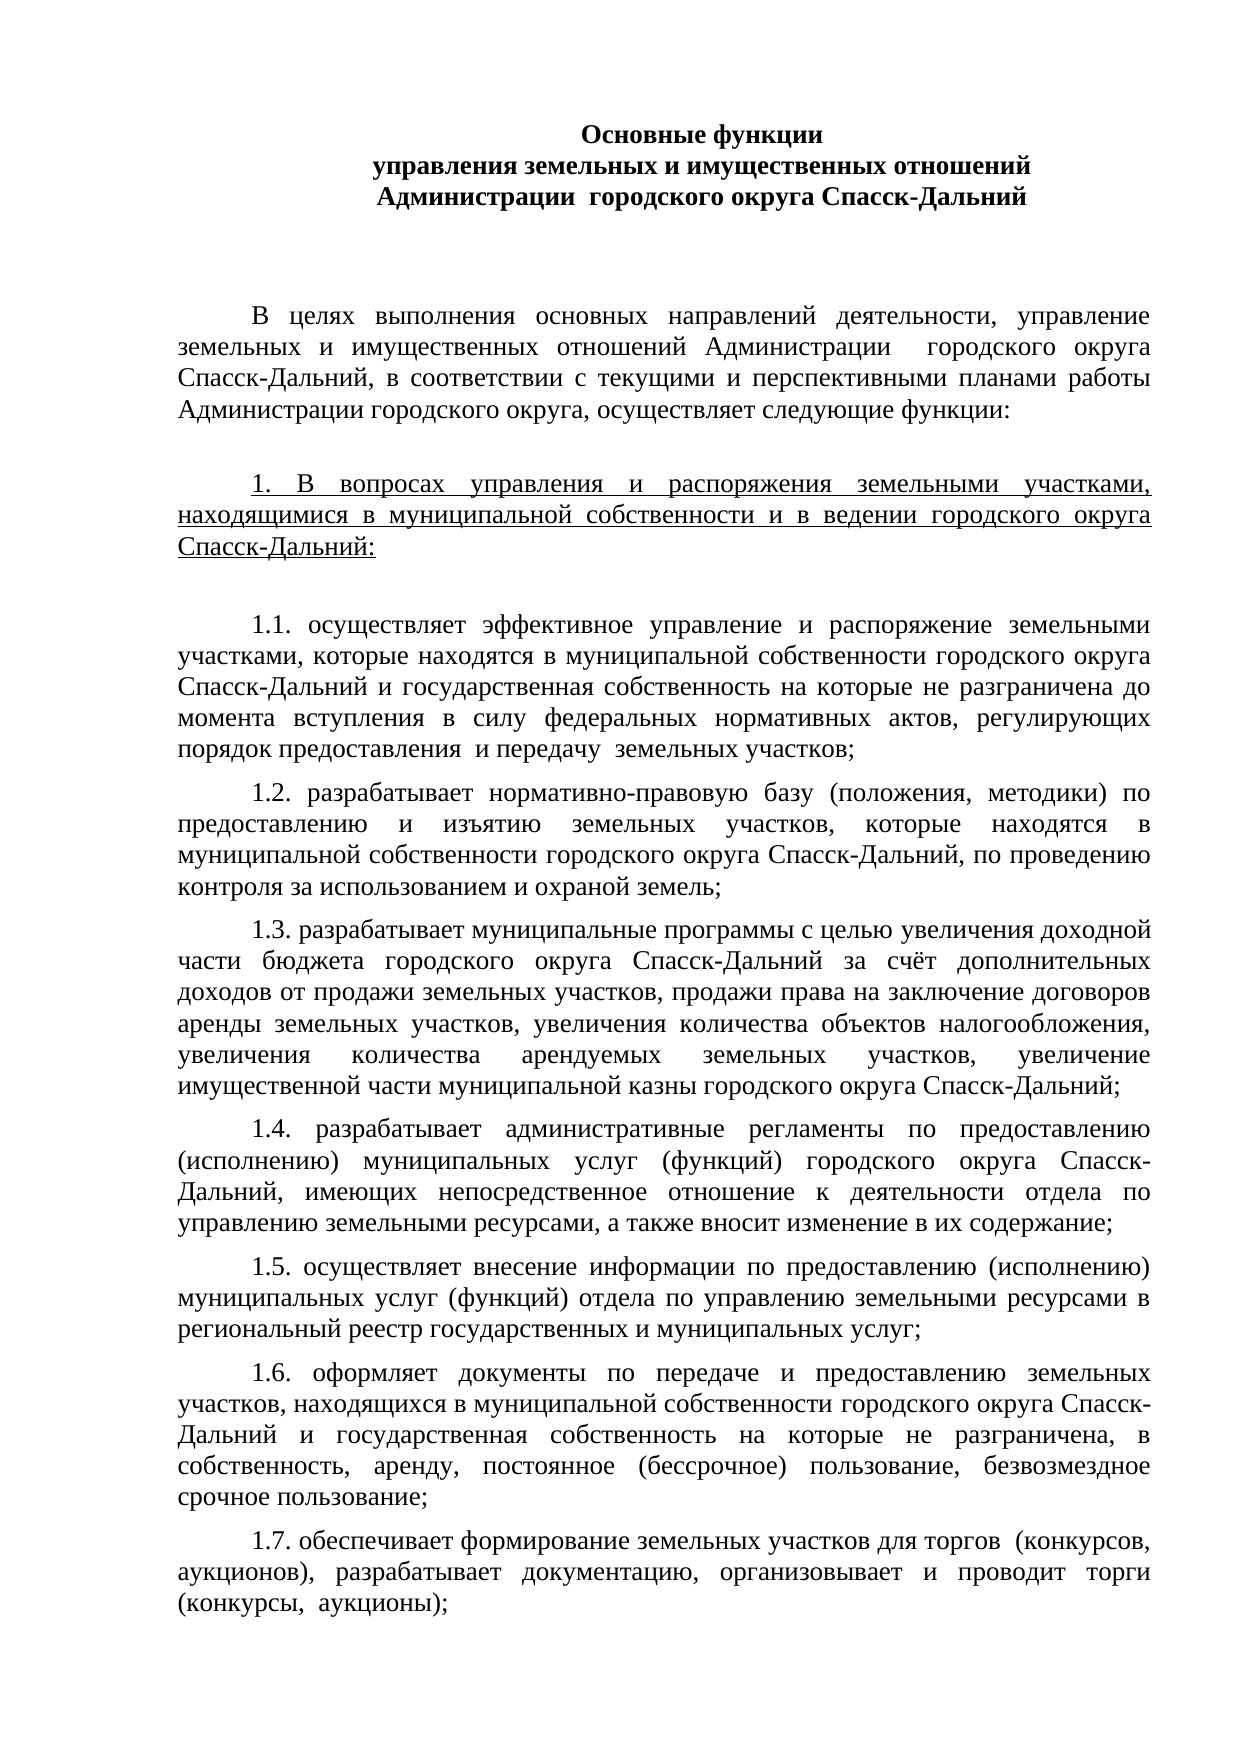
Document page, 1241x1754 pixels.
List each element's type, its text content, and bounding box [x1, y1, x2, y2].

text 1.7. обеспечивает формирование земельных участков для торгов (конкурсов, аукционов), разрабатывает документацию, организовывает и проводит торги (конкурсы, аукционы); [177, 1524, 1152, 1617]
text 1.5. осуществляет внесение информации по предоставлению (исполнению) муниципальных услуг (функций) отдела по управлению земельными ресурсами в региональный реестр государственных и муниципальных услуг; [177, 1250, 1152, 1343]
text управления земельных и имущественных отношений [252, 149, 1152, 180]
text 1.6. оформляет документы по передаче и предоставлению земельных участков, находящихся в муниципальной собственности городского округа Спасск-Дальний и государственная собственность на которые не разграничена, в собственность, аренду, постоянное (бессрочное) пользование, безвозмездное срочное пользование; [177, 1356, 1152, 1511]
text 1.1. осуществляет эффективное управление и распоряжение земельными участками, которые находятся в муниципальной собственности городского округа Спасск-Дальний и государственная собственность на которые не разграничена до момента вступления в силу федеральных нормативных актов, регулирующих порядок предоставления и передачу земельных участков; [177, 608, 1152, 764]
text 1.2. разрабатывает нормативно-правовую базу (положения, методики) по предоставлению и изъятию земельных участков, которые находятся в муниципальной собственности городского округа Спасск-Дальний, по проведению контроля за использованием и охраной земель; [177, 776, 1152, 901]
text 1. В вопросах управления и распоряжения земельными участками, находящимися в муниципальной собственности и в ведении городского округа Спасск-Дальний: [177, 527, 1152, 561]
text Основные функции [252, 118, 1152, 149]
text 1.4. разрабатывает административные регламенты по предоставлению (исполнению) муниципальных услуг (функций) городского округа Спасск-Дальний, имеющих непосредственное отношение к деятельности отдела по управлению земельными ресурсами, а также вносит изменение в их содержание; [177, 1113, 1152, 1237]
text 1.3. разрабатывает муниципальные программы с целью увеличения доходной части бюджета городского округа Спасск-Дальний за счёт дополнительных доходов от продажи земельных участков, продажи права на заключение договоров аренды земельных участков, увеличения количества объектов налогообложения, увеличения количества арендуемых земельных участков, увеличение имущественной части муниципальной казны городского округа Спасск-Дальний; [177, 913, 1152, 1100]
text 1. В вопросах управления и распоряжения земельными участками, находящимися в муниципальной собственности и в ведении городского округа Спасск-Дальний: [177, 467, 1152, 526]
text Администрации городского округа Спасск-Дальний [252, 180, 1152, 212]
text В целях выполнения основных направлений деятельности, управление земельных и имущественных отношений Администрации городского округа Спасск-Дальний, в соответствии с текущими и перспективными планами работы Администрации городского округа, осуществляет следующие функции: [177, 299, 1152, 424]
